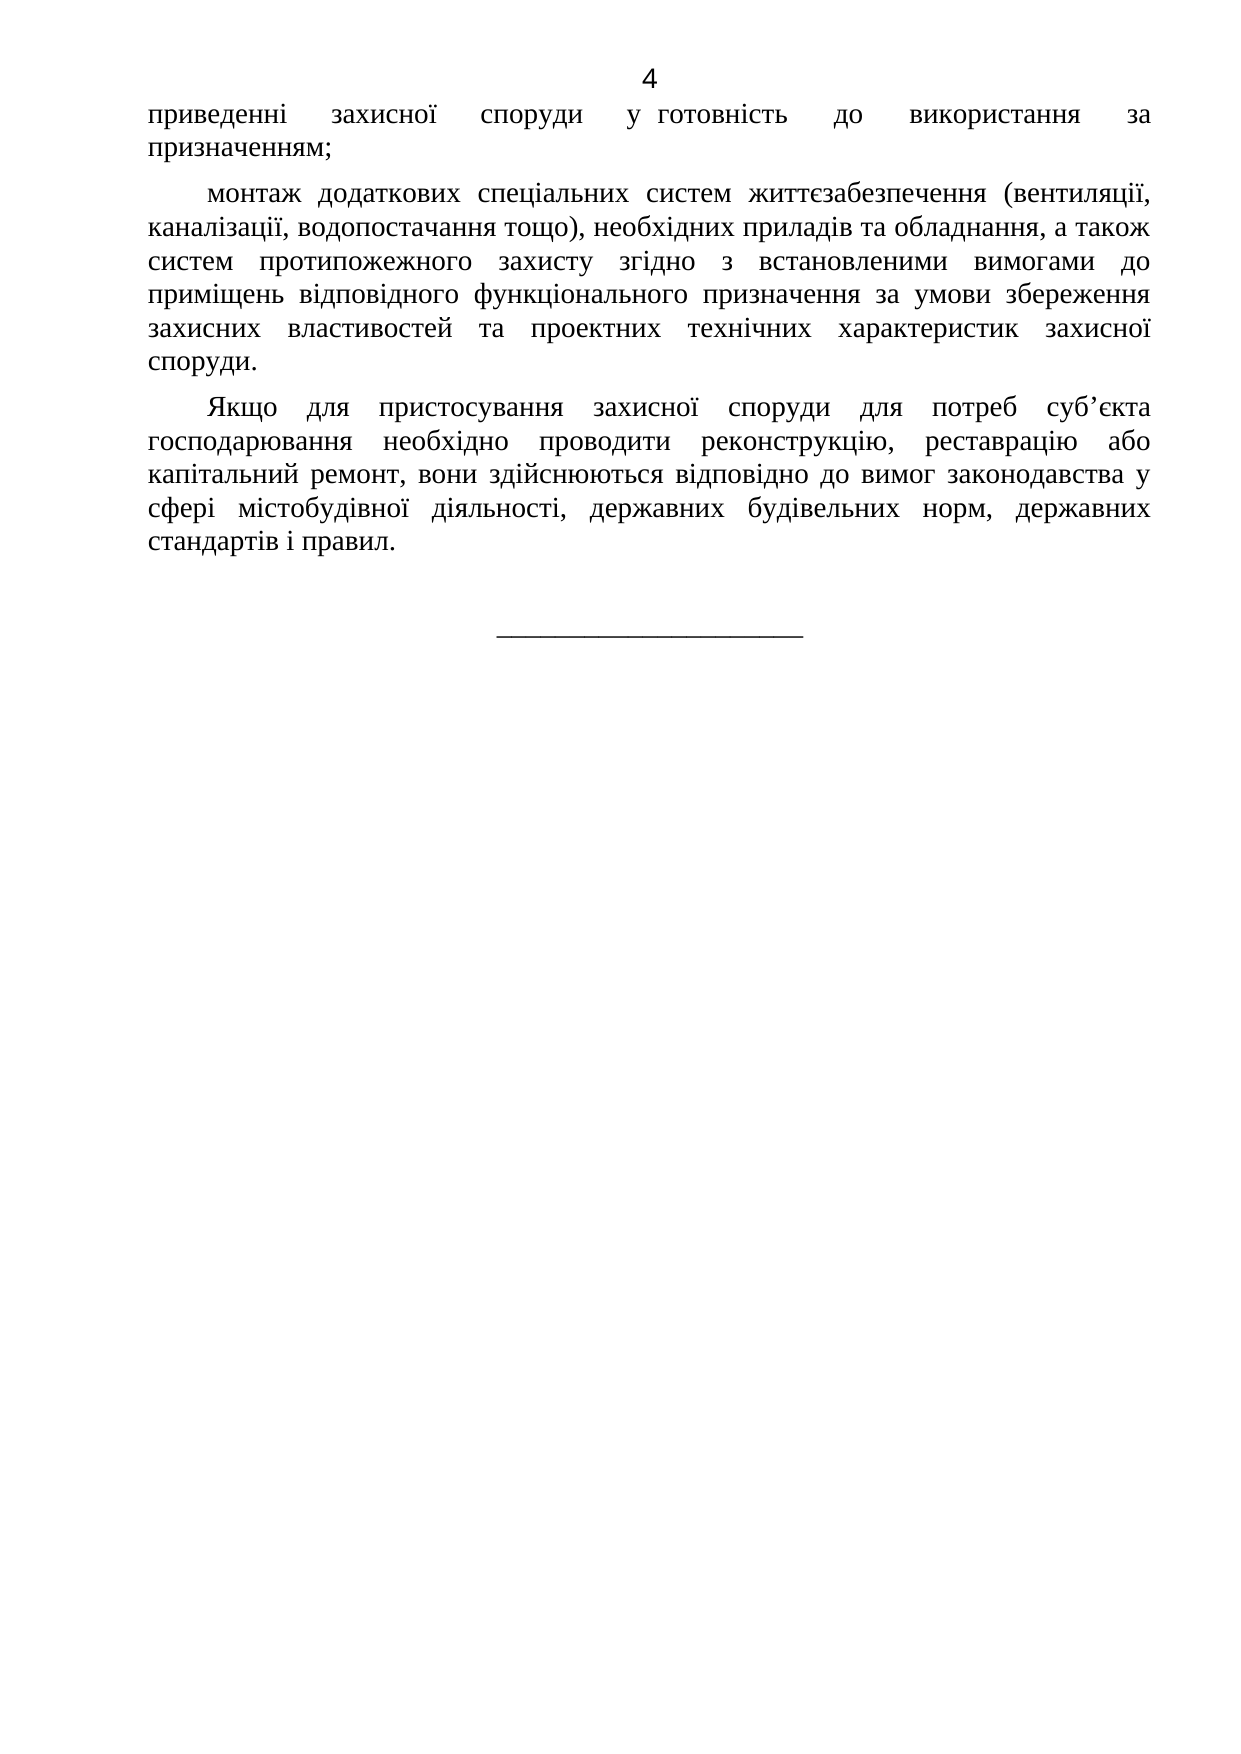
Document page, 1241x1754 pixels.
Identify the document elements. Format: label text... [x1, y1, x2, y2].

text монтаж додаткових спеціальних систем життєзабезпечення (вентиляції, каналізації, водопостачання тощо), необхідних приладів та обладнання, а також систем протипожежного захисту згідно з встановленими вимогами до приміщень відповідного функціонального призначення за умови збереження захисних властивостей та проектних технічних характеристик захисної споруди. [148, 176, 1152, 377]
subtitle _____________________ [148, 607, 1152, 641]
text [148, 96, 1152, 163]
text Якщо для пристосування захисної споруди для потреб суб’єкта господарювання необхідно проводити реконструкцію, реставрацію або капітальний ремонт, вони здійснюються відповідно до вимог законодавства у сфері містобудівної діяльності, державних будівельних норм, державних стандартів і правил. [148, 389, 1152, 557]
